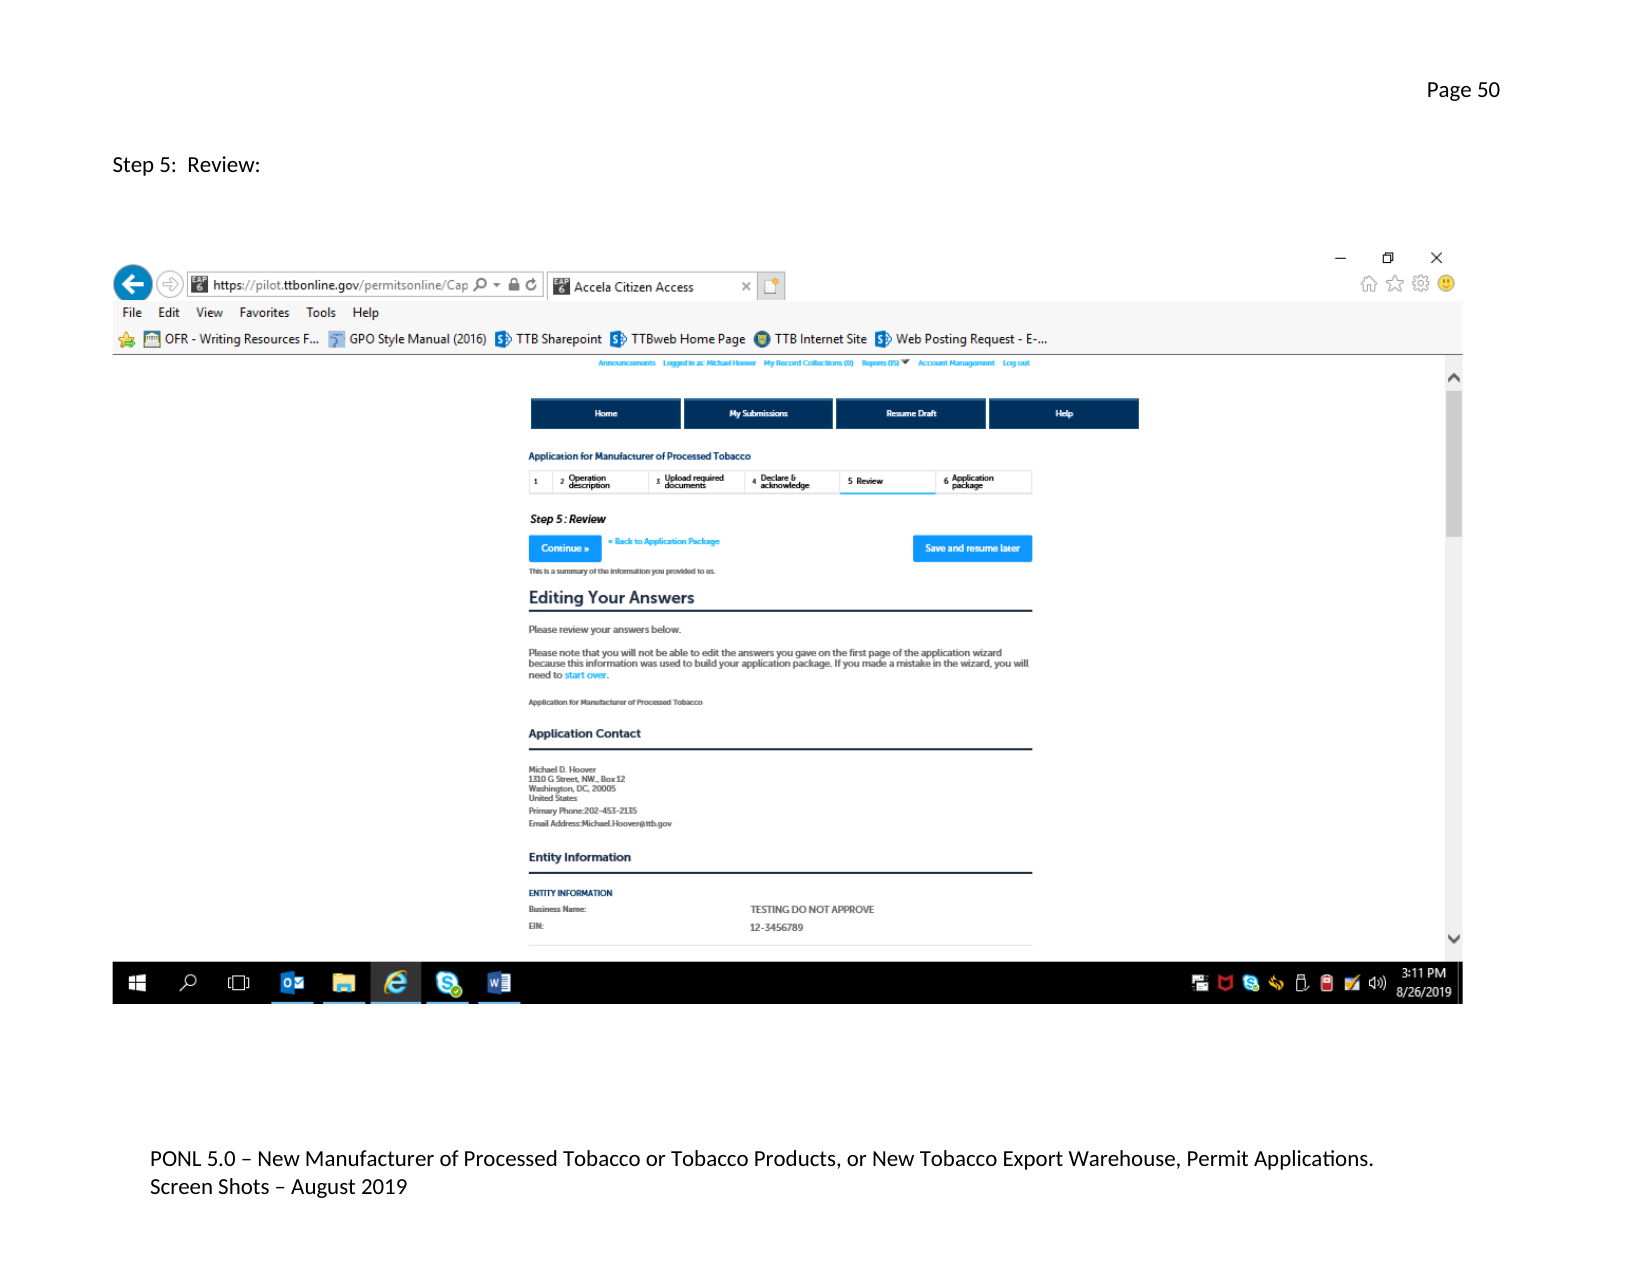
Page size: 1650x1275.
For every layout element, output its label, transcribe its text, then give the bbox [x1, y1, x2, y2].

text Step 5: Review: [112, 150, 1537, 178]
picture [112, 243, 1463, 1004]
